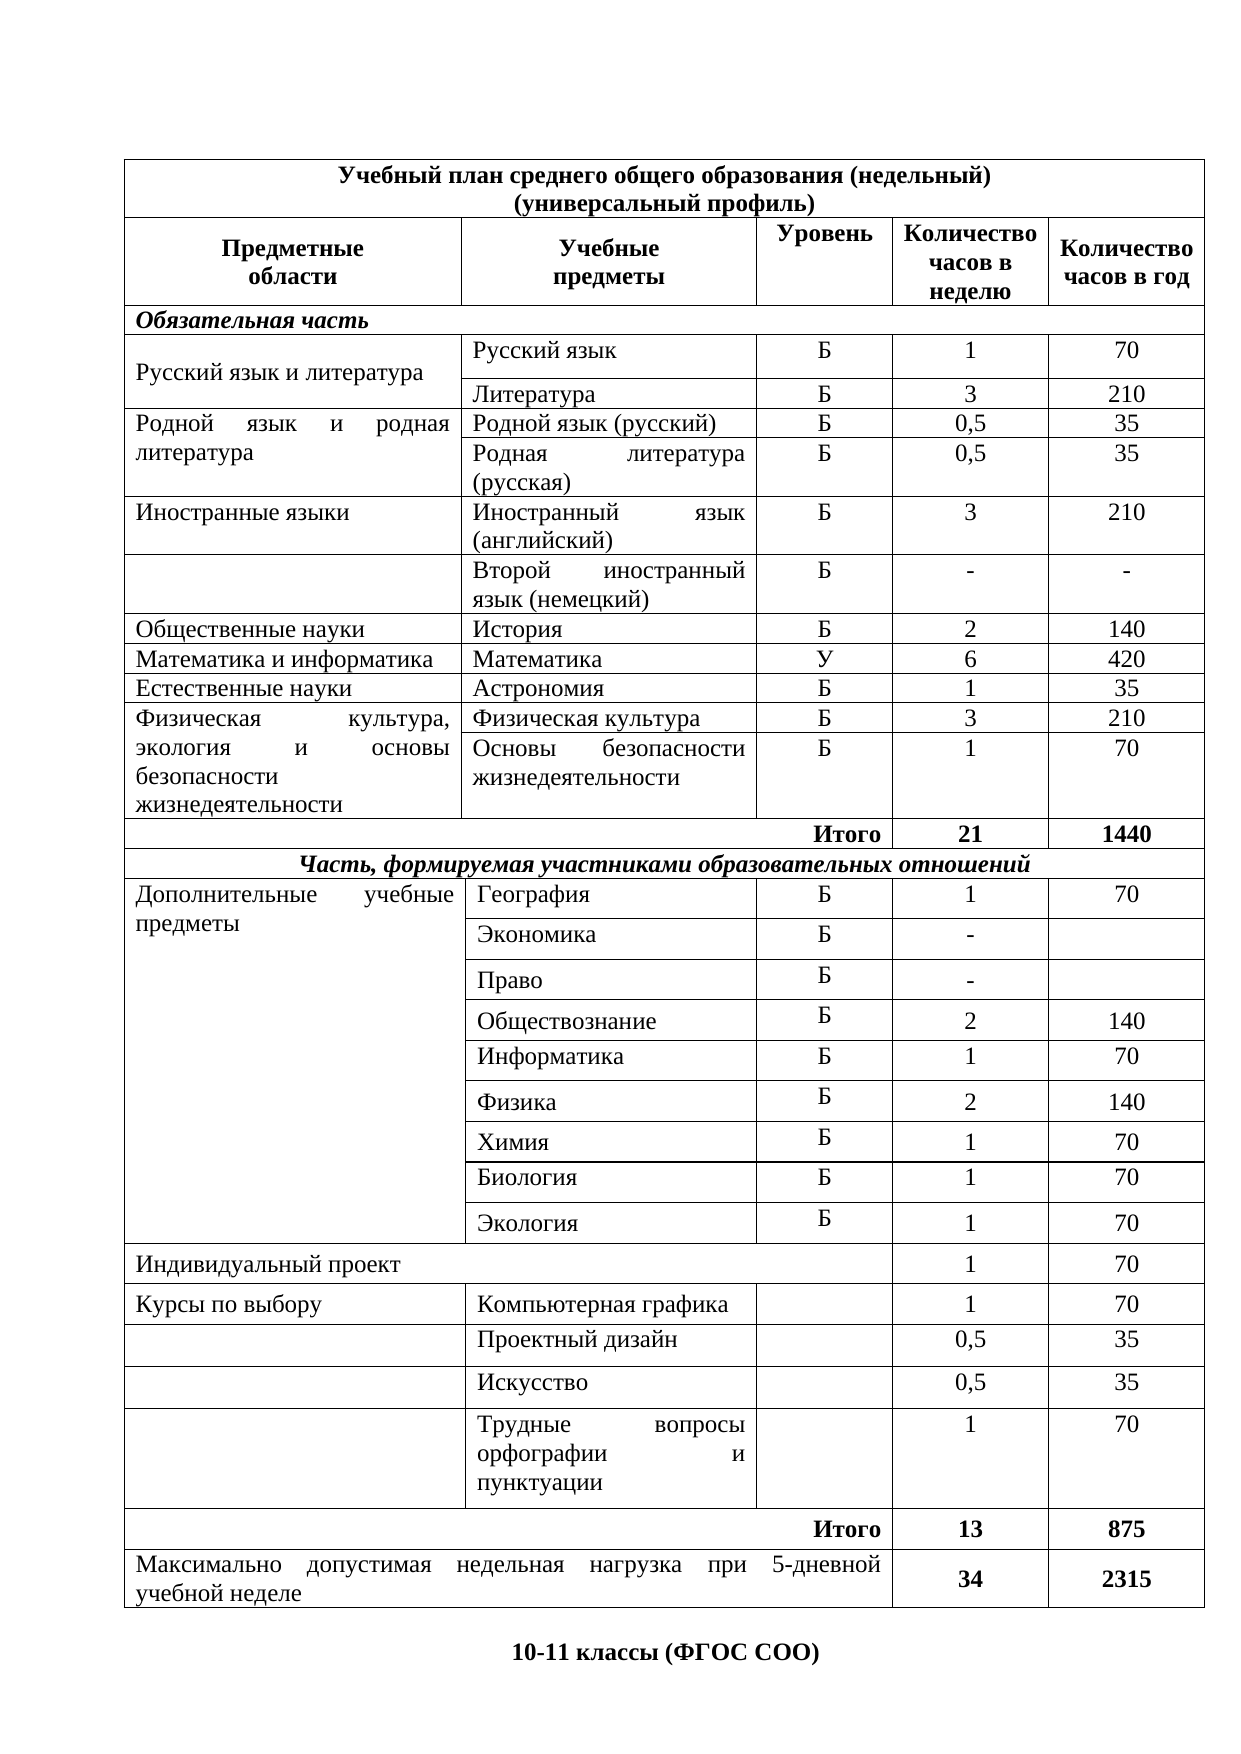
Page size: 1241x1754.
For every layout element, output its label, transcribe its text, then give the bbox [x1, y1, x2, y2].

table_cell 140 [1049, 614, 1204, 643]
table_cell 35 [1049, 438, 1204, 496]
table_cell [757, 1284, 892, 1323]
table_cell Индивидуальный проект [125, 1244, 892, 1283]
table_cell [757, 1409, 892, 1508]
table_cell [125, 1367, 465, 1408]
table_cell 70 [1049, 1122, 1204, 1161]
table_cell [1049, 960, 1204, 999]
table_cell Русский язык и литература [125, 335, 461, 407]
table_cell Уровень [757, 218, 892, 304]
table_cell 1 [893, 335, 1048, 378]
table_cell У [757, 644, 892, 672]
table_cell 1 [893, 1409, 1048, 1508]
table_cell Б [757, 1122, 892, 1161]
table_cell 2 [893, 1081, 1048, 1121]
table_cell 2315 [1049, 1550, 1204, 1607]
table_cell 13 [893, 1509, 1048, 1548]
table_cell 70 [1049, 1163, 1204, 1202]
text 10-11 классы (ФГОС СОО) [177, 1637, 1148, 1666]
table_cell 35 [1049, 1325, 1204, 1366]
table_cell Родной язык (русский) [462, 409, 756, 437]
table_cell Экономика [466, 919, 756, 959]
table_cell Искусство [466, 1367, 756, 1408]
table_cell Иностранные языки [125, 497, 461, 554]
table_header Учебный план среднего общего образования (недельный) (универсальный профиль) [125, 160, 1204, 217]
table_cell 70 [1049, 1203, 1204, 1242]
table_cell Общественные науки [125, 614, 461, 643]
table_cell 1440 [1049, 819, 1204, 848]
table_cell 210 [1049, 379, 1204, 407]
table_cell 1 [893, 1041, 1048, 1080]
table_cell Итого [125, 1509, 892, 1548]
table_cell [125, 555, 461, 613]
table_cell Родная литература (русская) [462, 438, 756, 496]
table_cell Курсы по выбору [125, 1284, 465, 1323]
table_cell 3 [893, 379, 1048, 407]
table_cell Право [466, 960, 756, 999]
table_cell Основы безопасности жизнедеятельности [462, 733, 756, 818]
table_cell Обязательная часть [125, 306, 1204, 334]
table_cell Б [757, 438, 892, 496]
table_cell 70 [1049, 335, 1204, 378]
table_cell 70 [1049, 1244, 1204, 1283]
table_cell Б [757, 1081, 892, 1121]
table_cell 1 [893, 733, 1048, 818]
table_cell Количество часов в неделю [893, 218, 1048, 304]
table_cell [757, 1325, 892, 1366]
table_cell Астрономия [462, 674, 756, 702]
table_cell Проектный дизайн [466, 1325, 756, 1366]
table_cell Б [757, 733, 892, 818]
table_cell Физическая культура, экология и основы безопасности жизнедеятельности [125, 703, 461, 818]
table_cell Биология [466, 1163, 756, 1202]
table_cell [1049, 919, 1204, 959]
table_cell Часть, формируемая участниками образовательных отношений [125, 849, 1204, 878]
table_cell 2 [893, 1000, 1048, 1040]
table_cell 35 [1049, 1367, 1204, 1408]
table_cell 2 [893, 614, 1048, 643]
table_cell Физическая культура [462, 703, 756, 732]
table_cell Количество часов в год [1049, 218, 1204, 304]
table_cell Б [757, 379, 892, 407]
table_cell 70 [1049, 733, 1204, 818]
table_cell [125, 1325, 465, 1366]
table_cell 0,5 [893, 409, 1048, 437]
table_cell Б [757, 919, 892, 959]
table_cell Иностранный язык (английский) [462, 497, 756, 554]
table_cell Химия [466, 1122, 756, 1161]
table_cell Б [757, 1000, 892, 1040]
table_cell 0,5 [893, 438, 1048, 496]
table_cell Экология [466, 1203, 756, 1242]
table_cell Второй иностранный язык (немецкий) [462, 555, 756, 613]
table_cell Математика и информатика [125, 644, 461, 672]
table_cell Б [757, 879, 892, 918]
table_cell Трудные вопросы орфографии и пунктуации [466, 1409, 756, 1508]
table_cell [757, 1367, 892, 1408]
table_cell Обществознание [466, 1000, 756, 1040]
table_cell 70 [1049, 1284, 1204, 1323]
table_cell Физика [466, 1081, 756, 1121]
table_cell Учебные предметы [462, 218, 756, 304]
table_cell 140 [1049, 1000, 1204, 1040]
table_cell География [466, 879, 756, 918]
table_cell 0,5 [893, 1325, 1048, 1366]
table_cell Б [757, 1041, 892, 1080]
table_cell Дополнительные учебные предметы [125, 879, 465, 1242]
table_cell 1 [893, 1284, 1048, 1323]
table_cell 0,5 [893, 1367, 1048, 1408]
table_cell Б [757, 1203, 892, 1242]
table_cell Предметные области [125, 218, 461, 304]
table_cell 875 [1049, 1509, 1204, 1548]
table_cell 35 [1049, 674, 1204, 702]
table_cell Русский язык [462, 335, 756, 378]
table_cell История [462, 614, 756, 643]
table_cell 34 [893, 1550, 1048, 1607]
table_cell 1 [893, 674, 1048, 702]
table_cell Б [757, 555, 892, 613]
table_cell 1 [893, 1122, 1048, 1161]
table_cell 6 [893, 644, 1048, 672]
table_cell 1 [893, 879, 1048, 918]
table_cell 70 [1049, 1409, 1204, 1508]
table_cell 3 [893, 703, 1048, 732]
table_cell Родной язык и родная литература [125, 409, 461, 496]
table_cell Естественные науки [125, 674, 461, 702]
table_cell Компьютерная графика [466, 1284, 756, 1323]
table_cell Б [757, 674, 892, 702]
table_cell 1 [893, 1163, 1048, 1202]
table_cell Литература [462, 379, 756, 407]
table_cell Максимально допустимая недельная нагрузка при 5-дневной учебной неделе [125, 1550, 892, 1607]
table_cell [125, 1409, 465, 1508]
table_cell - [1049, 555, 1204, 613]
table_cell Информатика [466, 1041, 756, 1080]
table_cell Б [757, 1163, 892, 1202]
table_cell Итого [125, 819, 892, 848]
table_cell Б [757, 335, 892, 378]
table_cell Б [757, 497, 892, 554]
table_cell 70 [1049, 879, 1204, 918]
table_cell 70 [1049, 1041, 1204, 1080]
table_cell 210 [1049, 497, 1204, 554]
table_cell 210 [1049, 703, 1204, 732]
table_cell 140 [1049, 1081, 1204, 1121]
table_cell 35 [1049, 409, 1204, 437]
table_cell - [893, 919, 1048, 959]
table_cell Б [757, 703, 892, 732]
table_cell - [893, 555, 1048, 613]
table_cell Б [757, 409, 892, 437]
table_cell Б [757, 960, 892, 999]
table_cell Б [757, 614, 892, 643]
table_cell 3 [893, 497, 1048, 554]
table_cell - [893, 960, 1048, 999]
table_cell 21 [893, 819, 1048, 848]
table_cell 420 [1049, 644, 1204, 672]
table_cell Математика [462, 644, 756, 672]
table_cell 1 [893, 1244, 1048, 1283]
table_cell 1 [893, 1203, 1048, 1242]
